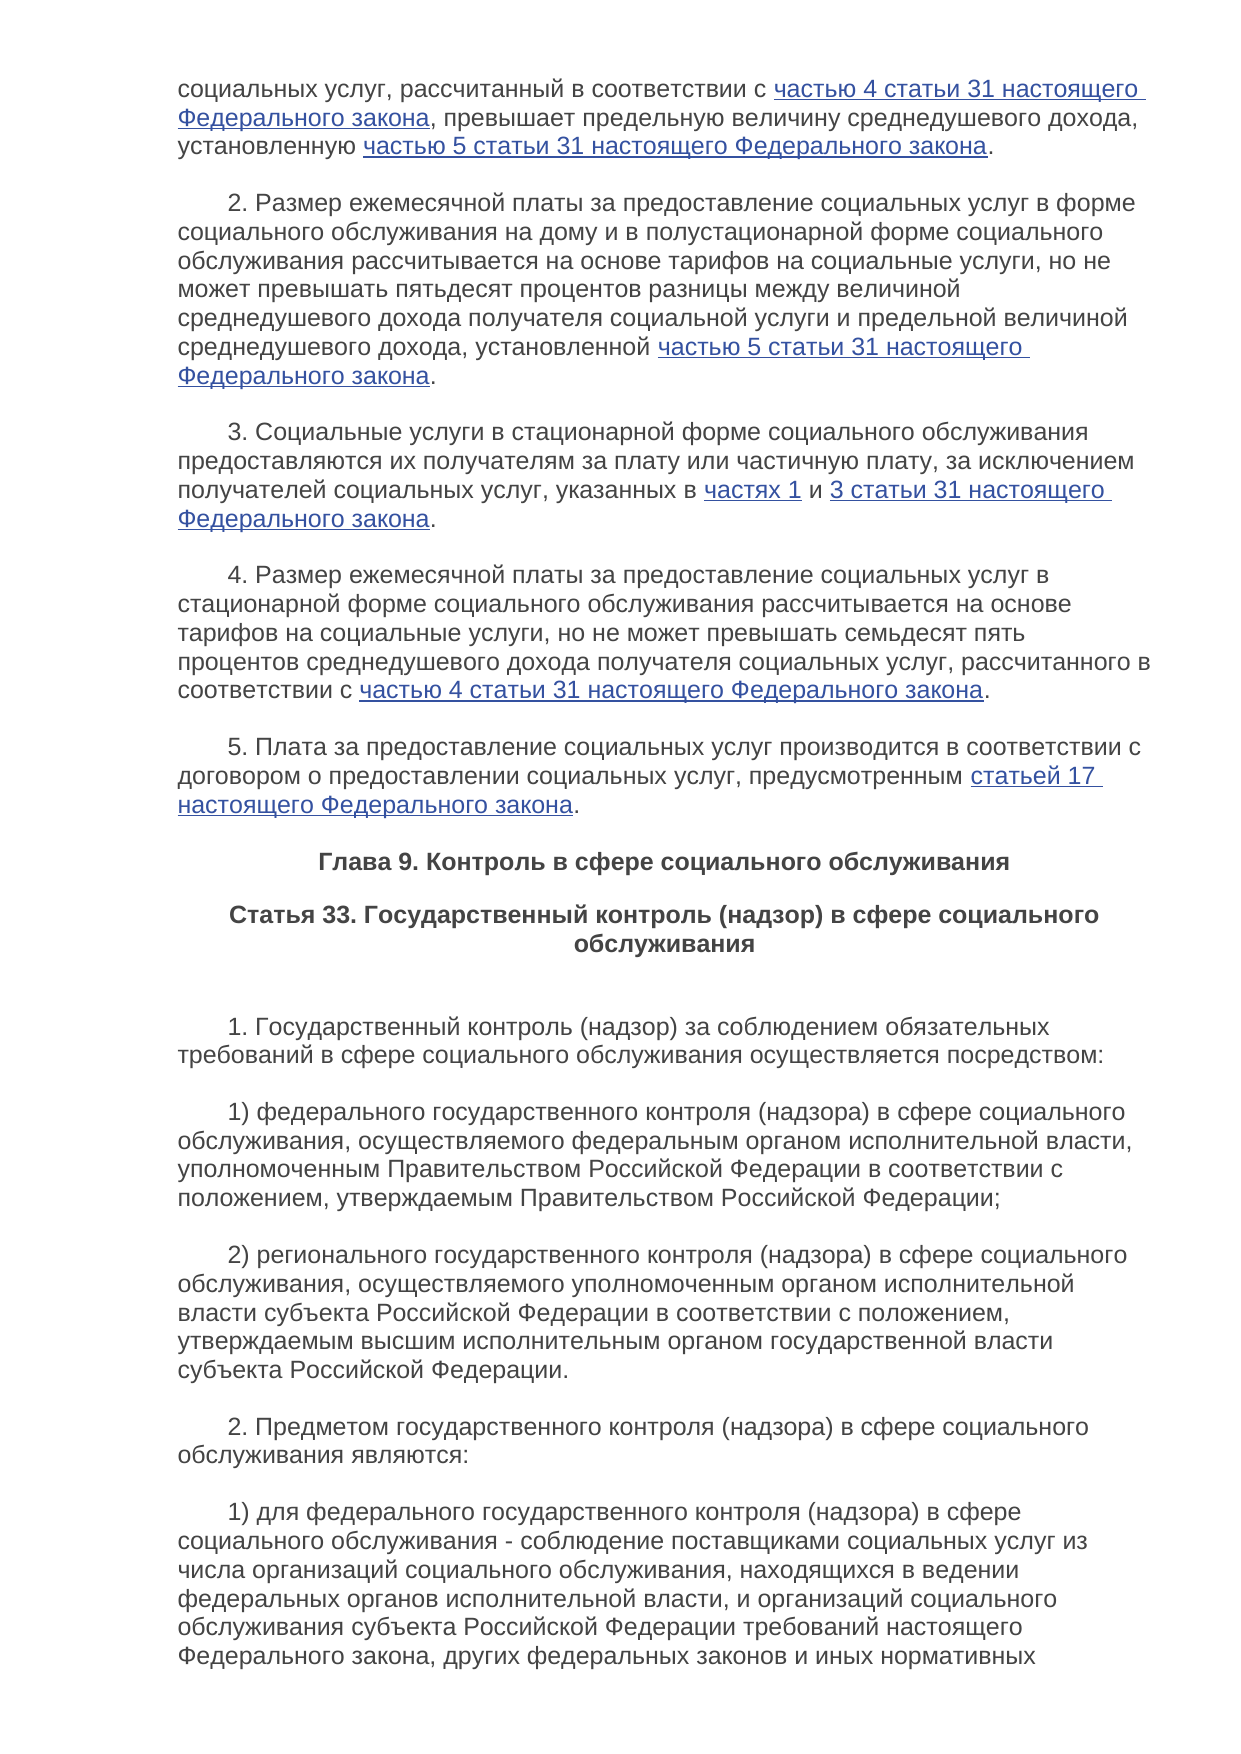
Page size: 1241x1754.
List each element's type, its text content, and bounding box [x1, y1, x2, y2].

text 2. Предметом государственного контроля (надзора) в сфере социального обслуживания являются: [177, 1412, 1152, 1497]
text 1) федерального государственного контроля (надзора) в сфере социального обслуживания, осуществляемого федеральным органом исполнительной власти, уполномоченным Правительством Российской Федерации в соответствии с положением, утверждаемым Правительством Российской Федерации; [177, 1097, 1152, 1240]
text 2. Размер ежемесячной платы за предоставление социальных услуг в форме социального обслуживания на дому и в полустационарной форме социального обслуживания рассчитывается на основе тарифов на социальные услуги, но не может превышать пятьдесят процентов разницы между величиной среднедушевого дохода получателя социальной услуги и предельной величиной среднедушевого дохода, установленной частью 5 статьи 31 настоящего Федерального закона. [177, 188, 1152, 417]
text 2) регионального государственного контроля (надзора) в сфере социального обслуживания, осуществляемого уполномоченным органом исполнительной власти субъекта Российской Федерации в соответствии с положением, утверждаемым высшим исполнительным органом государственной власти субъекта Российской Федерации. [177, 1240, 1152, 1412]
text Глава 9. Контроль в сфере социального обслуживания [177, 846, 1152, 875]
text Статья 33. Государственный контроль (надзор) в сфере социального обслуживания [177, 900, 1152, 958]
text 1. Государственный контроль (надзор) за соблюдением обязательных требований в сфере социального обслуживания осуществляется посредством: [177, 1011, 1152, 1097]
text 3. Социальные услуги в стационарной форме социального обслуживания предоставляются их получателям за плату или частичную плату, за исключением получателей социальных услуг, указанных в частях 1 и 3 статьи 31 настоящего Федерального закона. [177, 417, 1152, 560]
text 5. Плата за предоставление социальных услуг производится в соответствии с договором о предоставлении социальных услуг, предусмотренным статьей 17 настоящего Федерального закона. [177, 732, 1152, 846]
text 4. Размер ежемесячной платы за предоставление социальных услуг в стационарной форме социального обслуживания рассчитывается на основе тарифов на социальные услуги, но не может превышать семьдесят пять процентов среднедушевого дохода получателя социальных услуг, рассчитанного в соответствии с частью 4 статьи 31 настоящего Федерального закона. [177, 560, 1152, 732]
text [177, 1497, 1152, 1670]
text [177, 74, 1152, 188]
